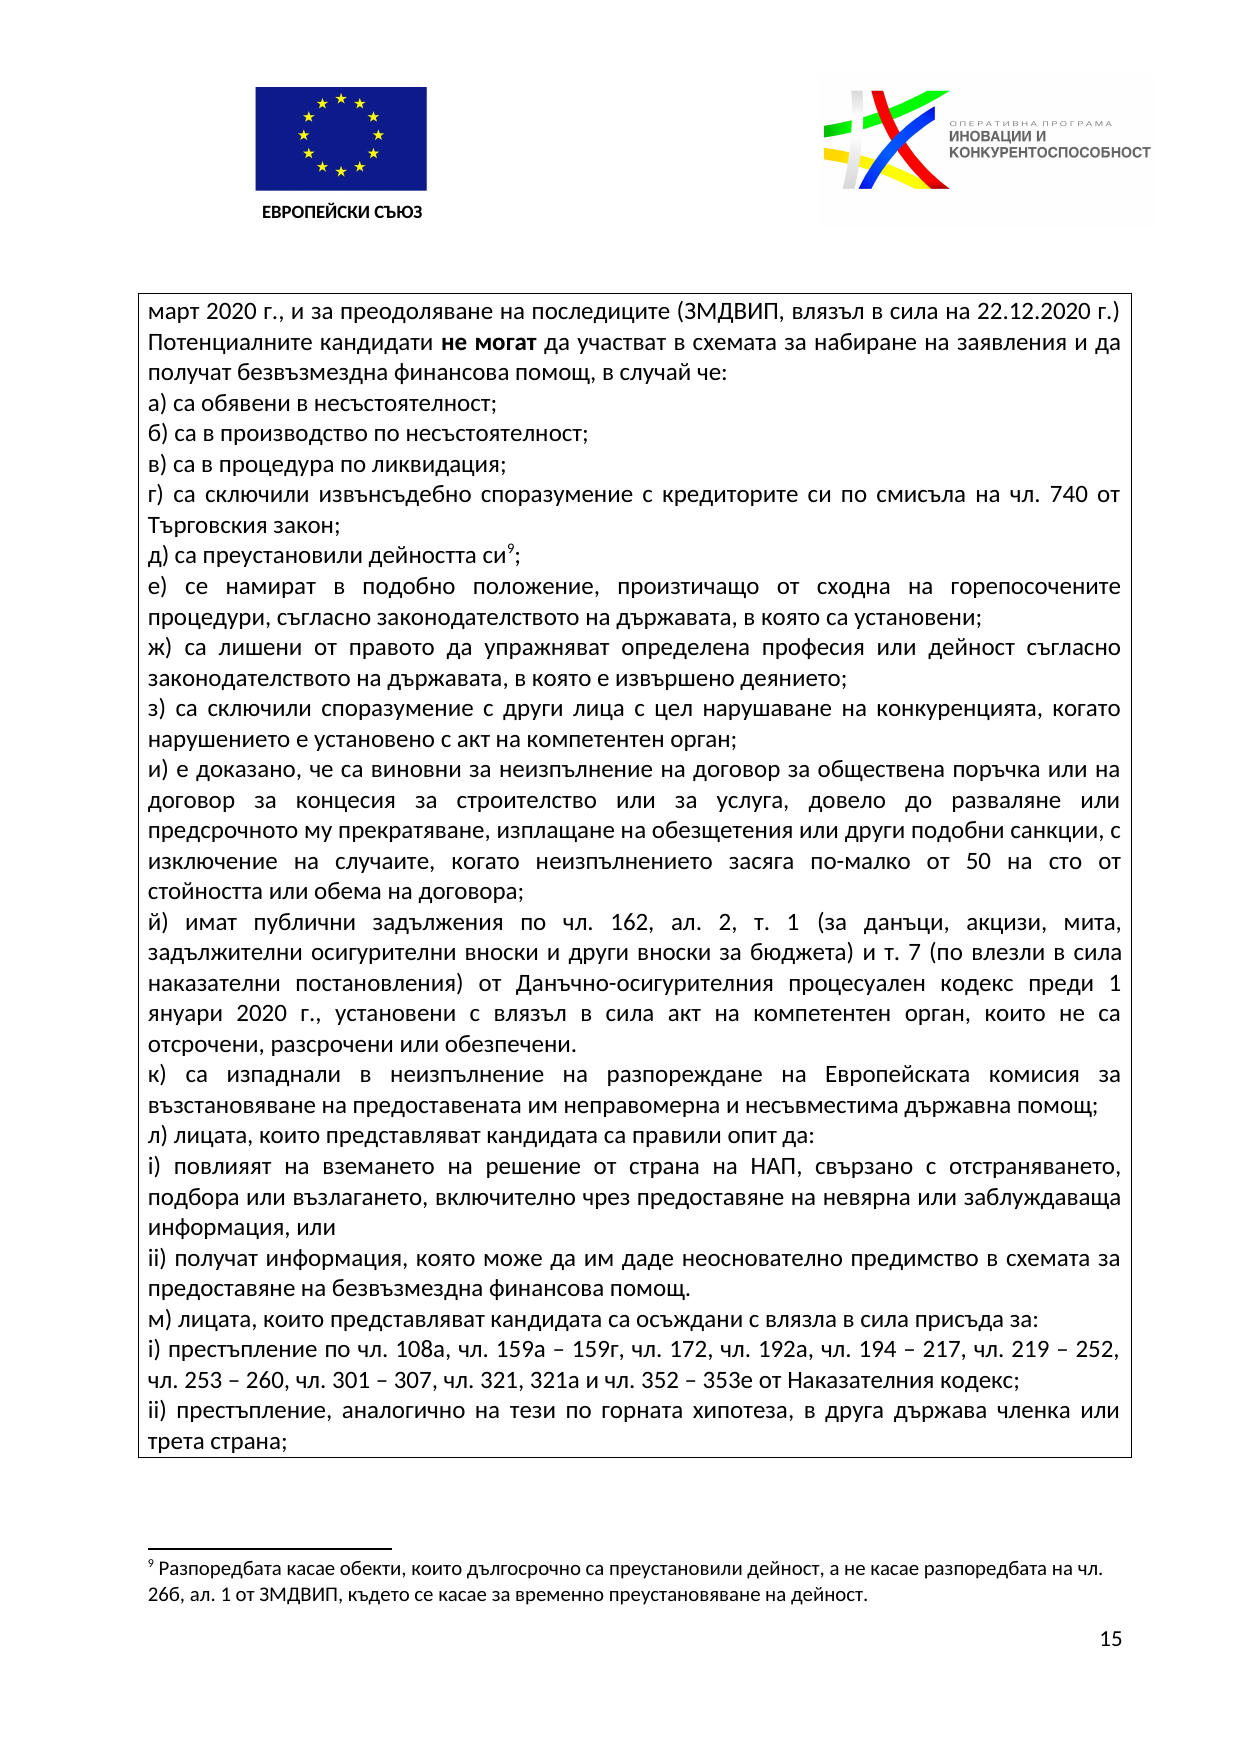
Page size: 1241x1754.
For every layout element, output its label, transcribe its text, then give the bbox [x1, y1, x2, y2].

text i) престъпление по чл. 108а, чл. 159а – 159г, чл. 172, чл. 192а, чл. 194 – 217, чл. 219 – 252, чл. 253 – 260, чл. 301 – 307, чл. 321, 321а и чл. 352 – 353е от Наказателния кодекс; [148, 1333, 1122, 1391]
text л) лицата, които представляват кандидата са правили опит да: [148, 1119, 1122, 1150]
text е) се намират в подобно положение, произтичащо от сходна на горепосочените процедури, съгласно законодателството на държавата, в която са установени; [148, 570, 1122, 631]
text ii) получат информация, която може да им даде неоснователно предимство в схемата за предоставяне на безвъзмездна финансова помощ. [148, 1242, 1122, 1303]
text м) лицата, които представляват кандидата са осъждани с влязла в сила присъда за: [148, 1303, 1122, 1333]
text й) имат публични задължения по чл. 162, ал. 2, т. 1 (за данъци, акцизи, мита, задължителни осигурителни вноски и други вноски за бюджета) и т. 7 (по влезли в сила наказателни постановления) от Данъчно-осигурителния процесуален кодекс преди 1 януари 2020 г., установени с влязъл в сила акт на компетентен орган, които не са отсрочени, разсрочени или обезпечени. [148, 906, 1122, 1058]
text б) са в производство по несъстоятелност; [148, 418, 1122, 448]
text и) е доказано, че са виновни за неизпълнение на договор за обществена поръчка или на договор за концесия за строителство или за услуга, довело до разваляне или предсрочното му прекратяване, изплащане на обезщетения или други подобни санкции, с изключение на случаите, когато неизпълнението засяга по-малко от 50 на сто от стойността или обема на договора; [148, 753, 1122, 906]
text в) са в процедура по ликвидация; [148, 448, 1122, 479]
picture [252, 87, 430, 194]
text ii) престъпление, аналогично на тези по горната хипотеза, в друга държава членка или трета страна; [139, 1391, 1131, 1457]
text ж) са лишени от правото да упражняват определена професия или дейност съгласно законодателството на държавата, в която е извършено деянието; [148, 631, 1122, 692]
text з) са сключили споразумение с други лица с цел нарушаване на конкуренцията, когато нарушението е установено с акт на компетентен орган; [148, 692, 1122, 753]
text г) са сключили извънсъдебно споразумение с кредиторите си по смисъла на чл. 740 от Търговския закон; [148, 479, 1122, 540]
text д) са преустановили дейността си; [148, 540, 1122, 570]
text i) повлияят на вземането на решение от страна на НАП, свързано с отстраняването, подбора или възлагането, включително чрез предоставяне на невярна или заблуждаваща информация, или [148, 1150, 1122, 1242]
picture [818, 73, 1156, 227]
text a) са обявени в несъстоятелност; [148, 387, 1122, 418]
text к) са изпаднали в неизпълнение на разпореждане на Европейската комисия за възстановяване на предоставената им неправомерна и несъвместима държавна помощ; [148, 1058, 1122, 1119]
